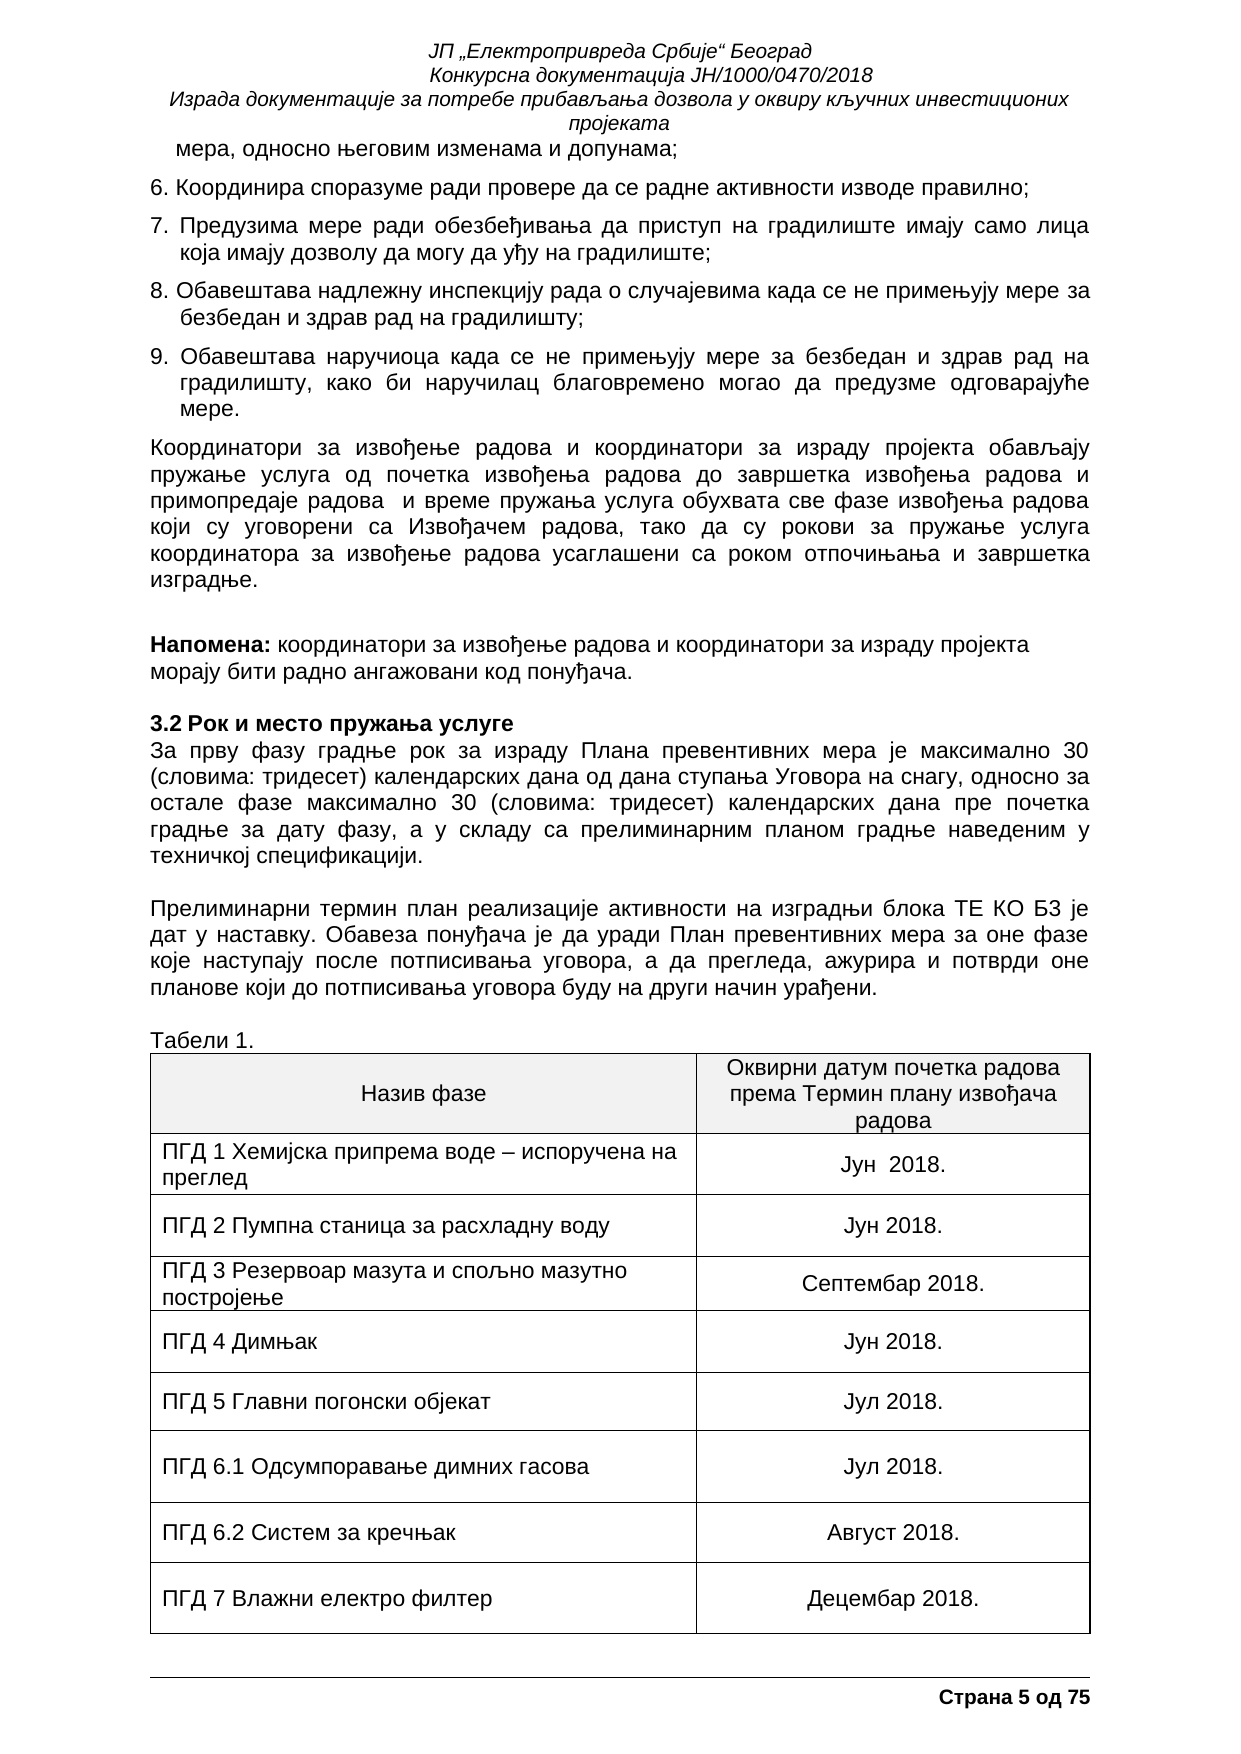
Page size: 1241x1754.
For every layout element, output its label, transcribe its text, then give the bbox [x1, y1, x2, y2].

table_cell ПГД 6.2 Систем за кречњак [151, 1503, 696, 1562]
table_cell Јун 2018. [697, 1311, 1089, 1372]
table_cell ПГД 3 Резервоар мазута и спољно мазутно постројење [151, 1257, 696, 1310]
table_cell Септембар 2018. [697, 1257, 1089, 1310]
text Координатори за извођење радова и координатори за израду пројекта обављају пружање услуга од почетка извођења радова до завршетка извођења радова и примопредаје радова и време пружања услуга обухвата све фазе извођења радова који су уговорени са Извођачем радова, тако да су рокови за пружање услуга координатора за извођење радова усаглашени са роком отпочињања и завршетка изградње. [150, 434, 1090, 592]
text 8. Обавештава надлежну инспекцију рада о случајевима када се не примењују мере за безбедан и здрав рад на градилишту; [150, 277, 1090, 330]
table_cell Август 2018. [697, 1503, 1089, 1562]
table_cell ПГД 1 Хемијска припрема воде – испоручена на преглед [151, 1134, 696, 1194]
list Рок и место пружања услуге [150, 710, 1090, 737]
text Табели 1. [150, 1027, 1090, 1053]
table_cell ПГД 2 Пумпна станица за расхладну воду [151, 1195, 696, 1256]
text За прву фазу градње рок за израду Плана превентивних мера је максимално 30 (словима: тридесет) календарских дана од дана ступања Уговора на снагу, односно за остале фазе максимално 30 (словима: тридесет) календарских дана пре почетка градње за дату фазу, а у складу са прелиминарним планом градње наведеним у техничкој спецификацији. [150, 737, 1090, 868]
text 9. Обавештава наручиоца када се не примењују мере за безбедан и здрав рад на градилишту, како би наручилац благовремено могао да предузме одговарајуће мере. [150, 343, 1090, 422]
text Напомена: координатори за извођење радова и координатори за израду пројекта морају бити радно ангажовани код понуђача. [150, 631, 1090, 684]
text Прелиминарни термин план реализације активности на изградњи блока ТЕ КО Б3 је дат у наставку. Обавеза понуђача је да уради План превентивних мера за оне фазе које наступају после потписивања уговора, а да прегледа, ажурира и потврди оне планове који до потписивања уговора буду на други начин урађени. [150, 895, 1090, 1000]
table_cell ПГД 5 Главни погонски објекат [151, 1373, 696, 1430]
text мера, односно његовим изменама и допунама; [150, 134, 1090, 161]
table_cell Јун 2018. [697, 1134, 1089, 1194]
table_cell ПГД 7 Влажни електро филтер [151, 1563, 696, 1633]
table_header Оквирни датум почетка радова према Термин плану извођача радова [697, 1054, 1089, 1133]
table_cell Јун 2018. [697, 1195, 1089, 1256]
text 6. Координира споразуме ради провере да се радне активности изводе правилно; [150, 173, 1090, 200]
table_header Назив фазе [151, 1054, 696, 1133]
text 7. Предузима мере ради обезбеђивања да приступ на градилиште имају само лица која имају дозволу да могу да уђу на градилиште; [150, 212, 1090, 265]
table_cell ПГД 6.1 Одсумпоравање димних гасова [151, 1431, 696, 1502]
table_cell Јул 2018. [697, 1373, 1089, 1430]
table_cell Децембар 2018. [697, 1563, 1089, 1633]
table_cell ПГД 4 Димњак [151, 1311, 696, 1372]
table_cell Јул 2018. [697, 1431, 1089, 1502]
